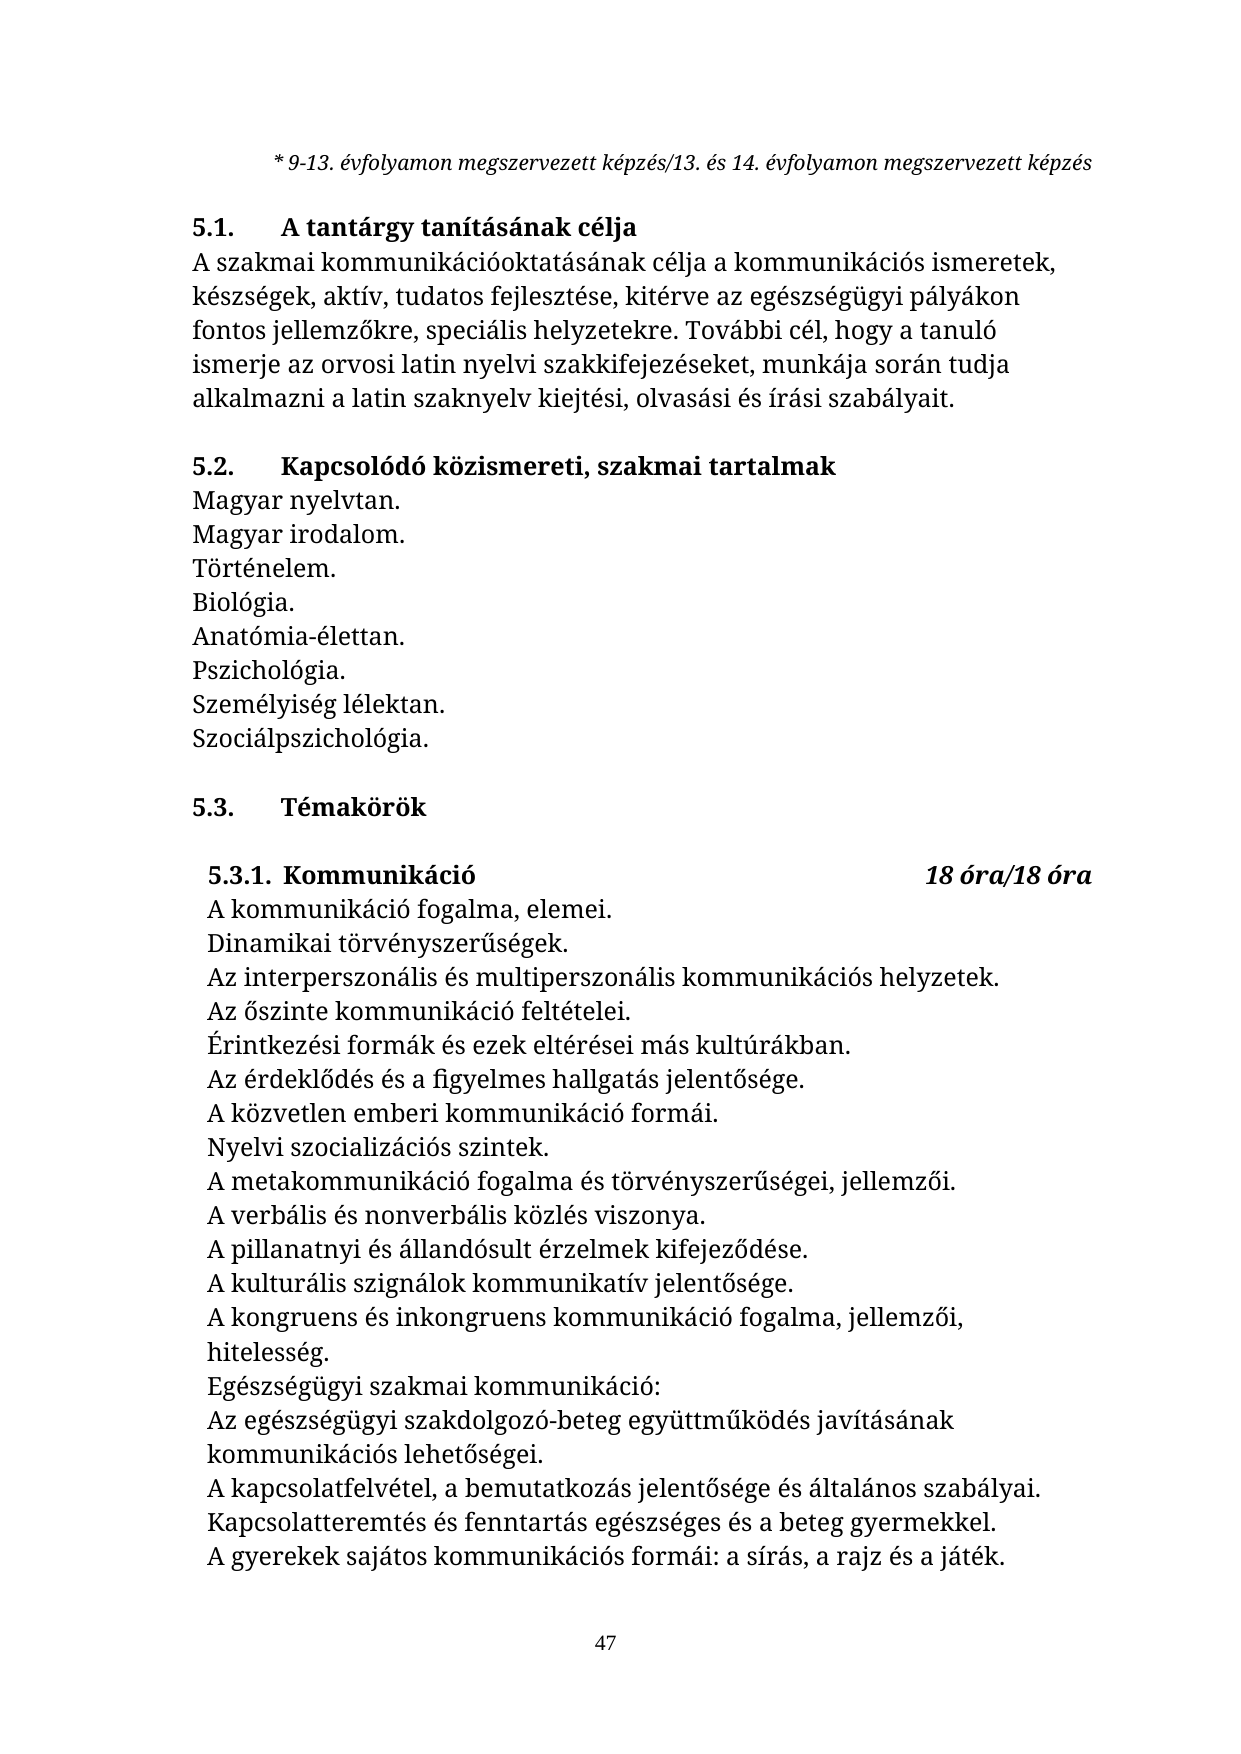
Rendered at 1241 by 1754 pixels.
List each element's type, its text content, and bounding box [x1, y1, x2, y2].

list Kommunikáció 18 óra/18 óra [208, 857, 1093, 891]
text * 9-13. évfolyamon megszervezett képzés/13. és 14. évfolyamon megszervezett képzés [133, 148, 1093, 176]
text A kommunikáció fogalma, elemei. [207, 891, 1093, 925]
text A közvetlen emberi kommunikáció formái. [207, 1096, 1093, 1130]
text Magyar nyelvtan. [192, 483, 1093, 517]
text Nyelvi szocializációs szintek. [207, 1130, 1093, 1164]
text A gyerekek sajátos kommunikációs formái: a sírás, a rajz és a játék. [207, 1538, 1093, 1573]
text Személyiség lélektan. [192, 687, 1093, 721]
text Az érdeklődés és a figyelmes hallgatás jelentősége. [207, 1062, 1093, 1096]
text Biológia. [192, 585, 1093, 619]
list Témakörök [192, 789, 1093, 823]
text A verbális és nonverbális közlés viszonya. [207, 1198, 1093, 1232]
text Egészségügyi szakmai kommunikáció: [207, 1368, 1093, 1402]
text A szakmai kommunikációoktatásának célja a kommunikációs ismeretek, készségek, aktív, tudatos fejlesztése, kitérve az egészségügyi pályákon fontos jellemzőkre, speciális helyzetekre. További cél, hogy a tanuló ismerje az orvosi latin nyelvi szakkifejezéseket, munkája során tudja alkalmazni a latin szaknyelv kiejtési, olvasási és írási szabályait. [192, 244, 1093, 414]
text Pszichológia. [192, 653, 1093, 687]
text Magyar irodalom. [192, 517, 1093, 551]
text Történelem. [192, 551, 1093, 585]
text A kulturális szignálok kommunikatív jelentősége. [207, 1266, 1093, 1300]
text Dinamikai törvényszerűségek. [207, 925, 1093, 959]
text Az interperszonális és multiperszonális kommunikációs helyzetek. [207, 959, 1093, 993]
text A pillanatnyi és állandósult érzelmek kifejeződése. [207, 1232, 1093, 1266]
text Kapcsolatteremtés és fenntartás egészséges és a beteg gyermekkel. [207, 1504, 1093, 1538]
text A kongruens és inkongruens kommunikáció fogalma, jellemzői, hitelesség. [207, 1300, 1093, 1368]
text Érintkezési formák és ezek eltérései más kultúrákban. [207, 1028, 1093, 1062]
text A metakommunikáció fogalma és törvényszerűségei, jellemzői. [207, 1164, 1093, 1198]
text A kapcsolatfelvétel, a bemutatkozás jelentősége és általános szabályai. [207, 1470, 1093, 1504]
list A tantárgy tanításának célja [192, 210, 1093, 244]
text Anatómia-élettan. [192, 619, 1093, 653]
text Szociálpszichológia. [192, 721, 1093, 755]
text Az egészségügyi szakdolgozó-beteg együttműködés javításának kommunikációs lehetőségei. [207, 1402, 1093, 1470]
text Az őszinte kommunikáció feltételei. [207, 993, 1093, 1028]
list Kapcsolódó közismereti, szakmai tartalmak [192, 448, 1093, 483]
